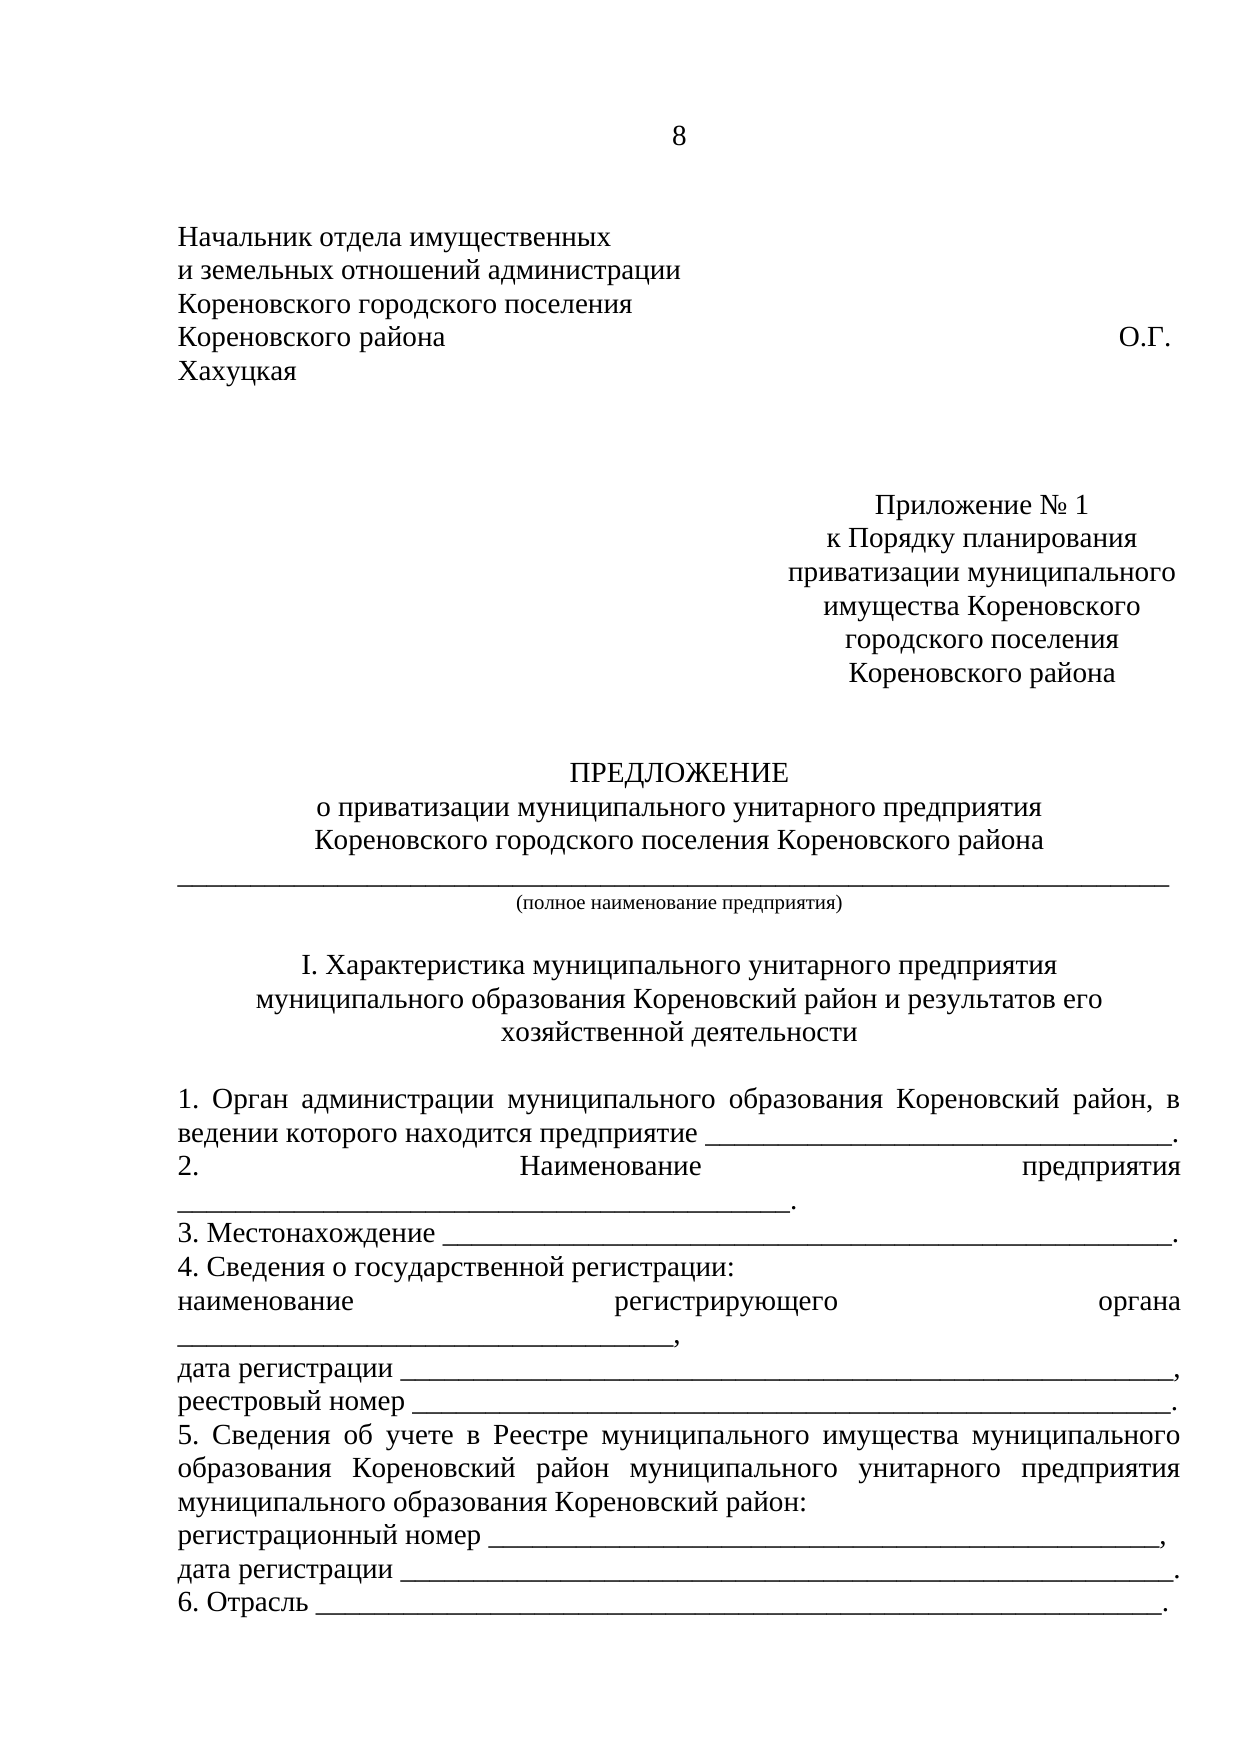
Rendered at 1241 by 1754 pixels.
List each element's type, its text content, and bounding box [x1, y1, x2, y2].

text Начальник отдела имущественных [177, 219, 1181, 252]
text к Порядку планирования [177, 521, 1181, 554]
text и земельных отношений администрации [177, 252, 1181, 286]
text регистрационный номер ______________________________________________, [177, 1517, 1181, 1551]
text Кореновского городского поселения Кореновского района [177, 822, 1181, 856]
text 5. Сведения об учете в Реестре муниципального имущества муниципального образования Кореновский район муниципального унитарного предприятия муниципального образования Кореновский район: [177, 1417, 1181, 1517]
text Кореновского городского поселения [177, 286, 1181, 319]
text приватизации муниципального [177, 554, 1181, 588]
text Приложение № 1 [177, 487, 1181, 521]
text о приватизации муниципального унитарного предприятия [177, 789, 1181, 822]
text 3. Местонахождение __________________________________________________. [177, 1216, 1181, 1249]
text дата регистрации _____________________________________________________. [177, 1551, 1181, 1584]
text городского поселения [177, 621, 1181, 655]
text 6. Отрасль __________________________________________________________. [177, 1584, 1181, 1618]
text ПРЕДЛОЖЕНИЕ [177, 755, 1181, 789]
text ____________________________________________________________________ [177, 856, 1181, 889]
text 4. Сведения о государственной регистрации: [177, 1249, 1181, 1283]
text Кореновского района [177, 655, 1181, 688]
text имущества Кореновского [177, 588, 1181, 621]
text дата регистрации _____________________________________________________, [177, 1350, 1181, 1383]
text 2. Наименование предприятия __________________________________________. [177, 1148, 1181, 1216]
text Кореновского района О.Г. Хахуцкая [177, 319, 1181, 386]
text I. Характеристика муниципального унитарного предприятия [177, 947, 1181, 981]
text муниципального образования Кореновский район и результатов его хозяйственной деятельности [177, 981, 1181, 1048]
text наименование регистрирующего органа __________________________________, [177, 1283, 1181, 1350]
text 1. Орган администрации муниципального образования Кореновский район, в ведении которого находится предприятие ________________________________. [177, 1081, 1181, 1148]
text (полное наименование предприятия) [177, 889, 1181, 914]
text реестровый номер ____________________________________________________. [177, 1383, 1181, 1417]
